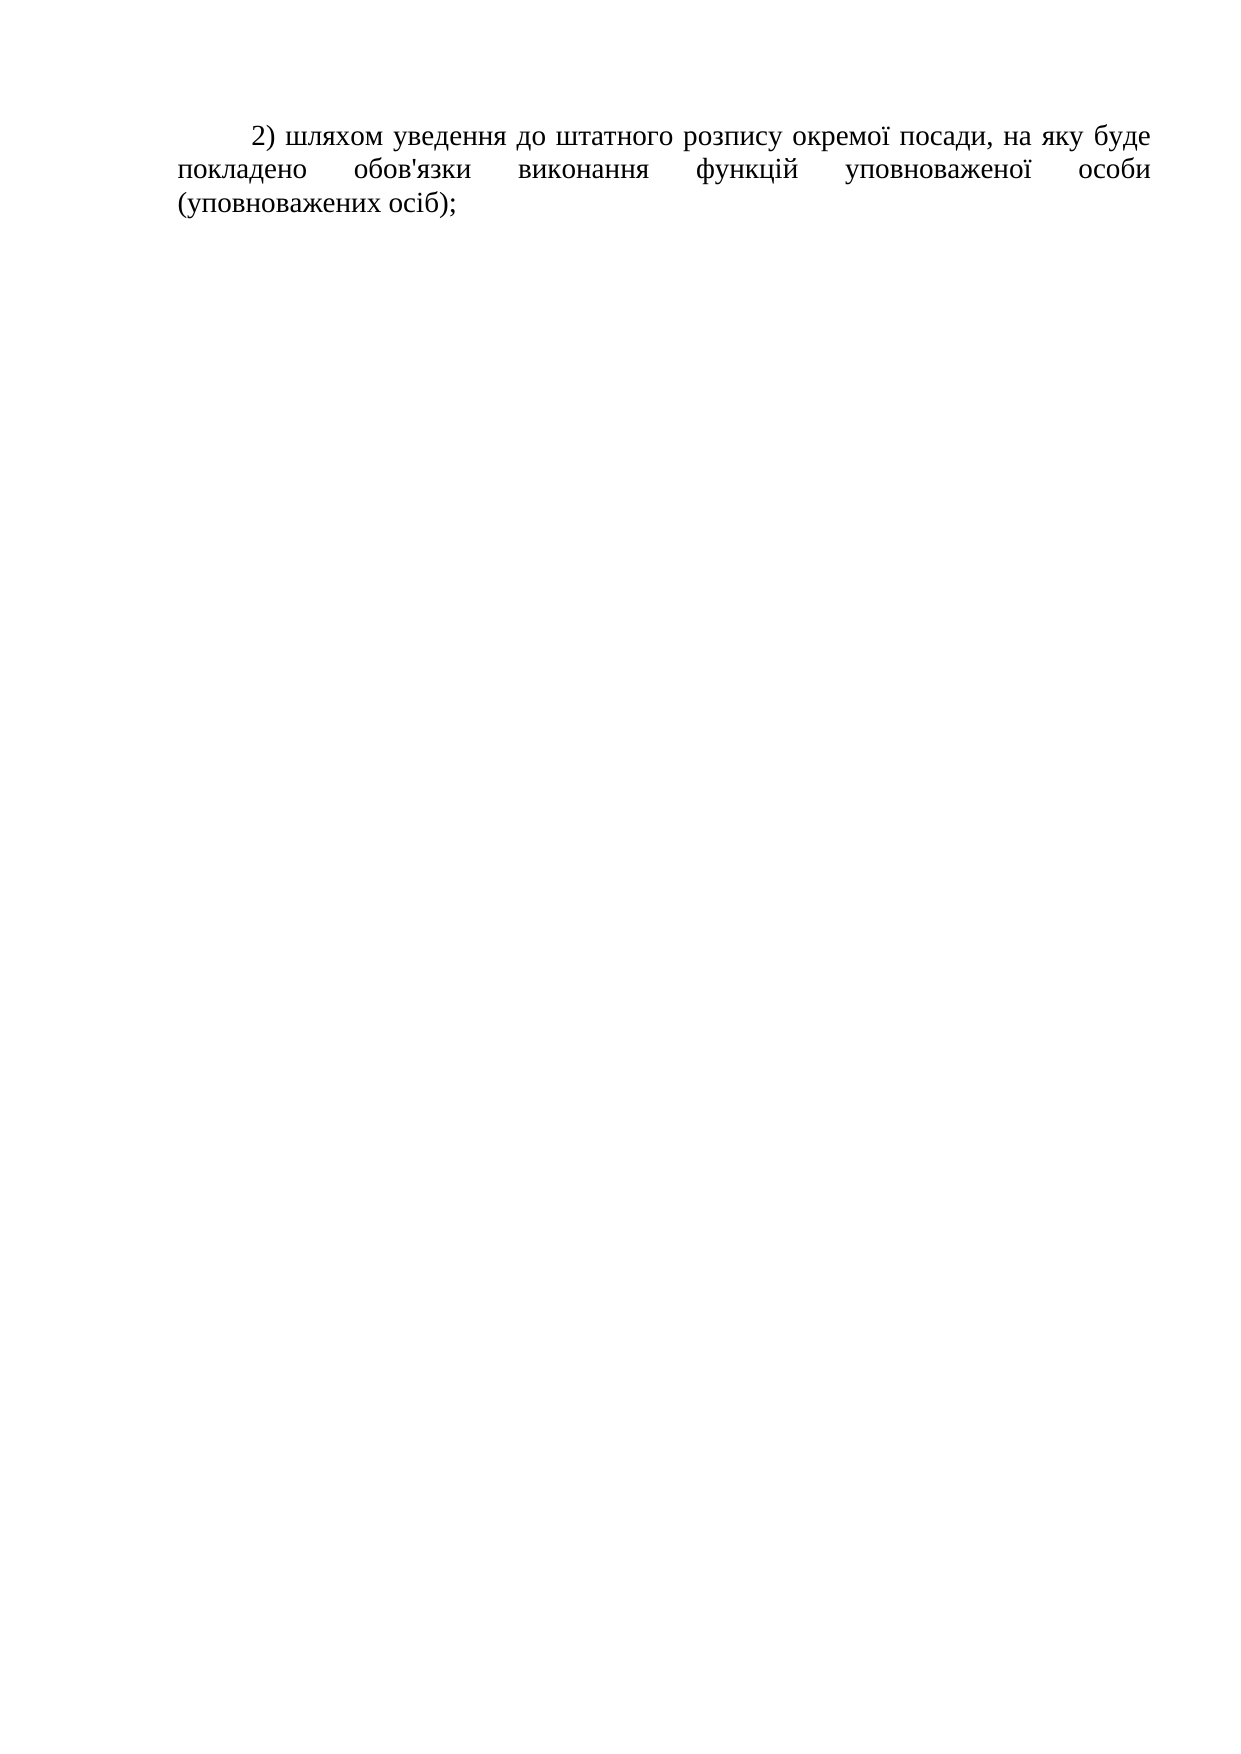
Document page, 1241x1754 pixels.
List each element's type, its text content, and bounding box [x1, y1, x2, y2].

text 2) шляхом уведення до штатного розпису окремої посади, на яку буде покладено обов'язки виконання функцій уповноваженої особи (уповноважених осіб); [177, 118, 1152, 219]
